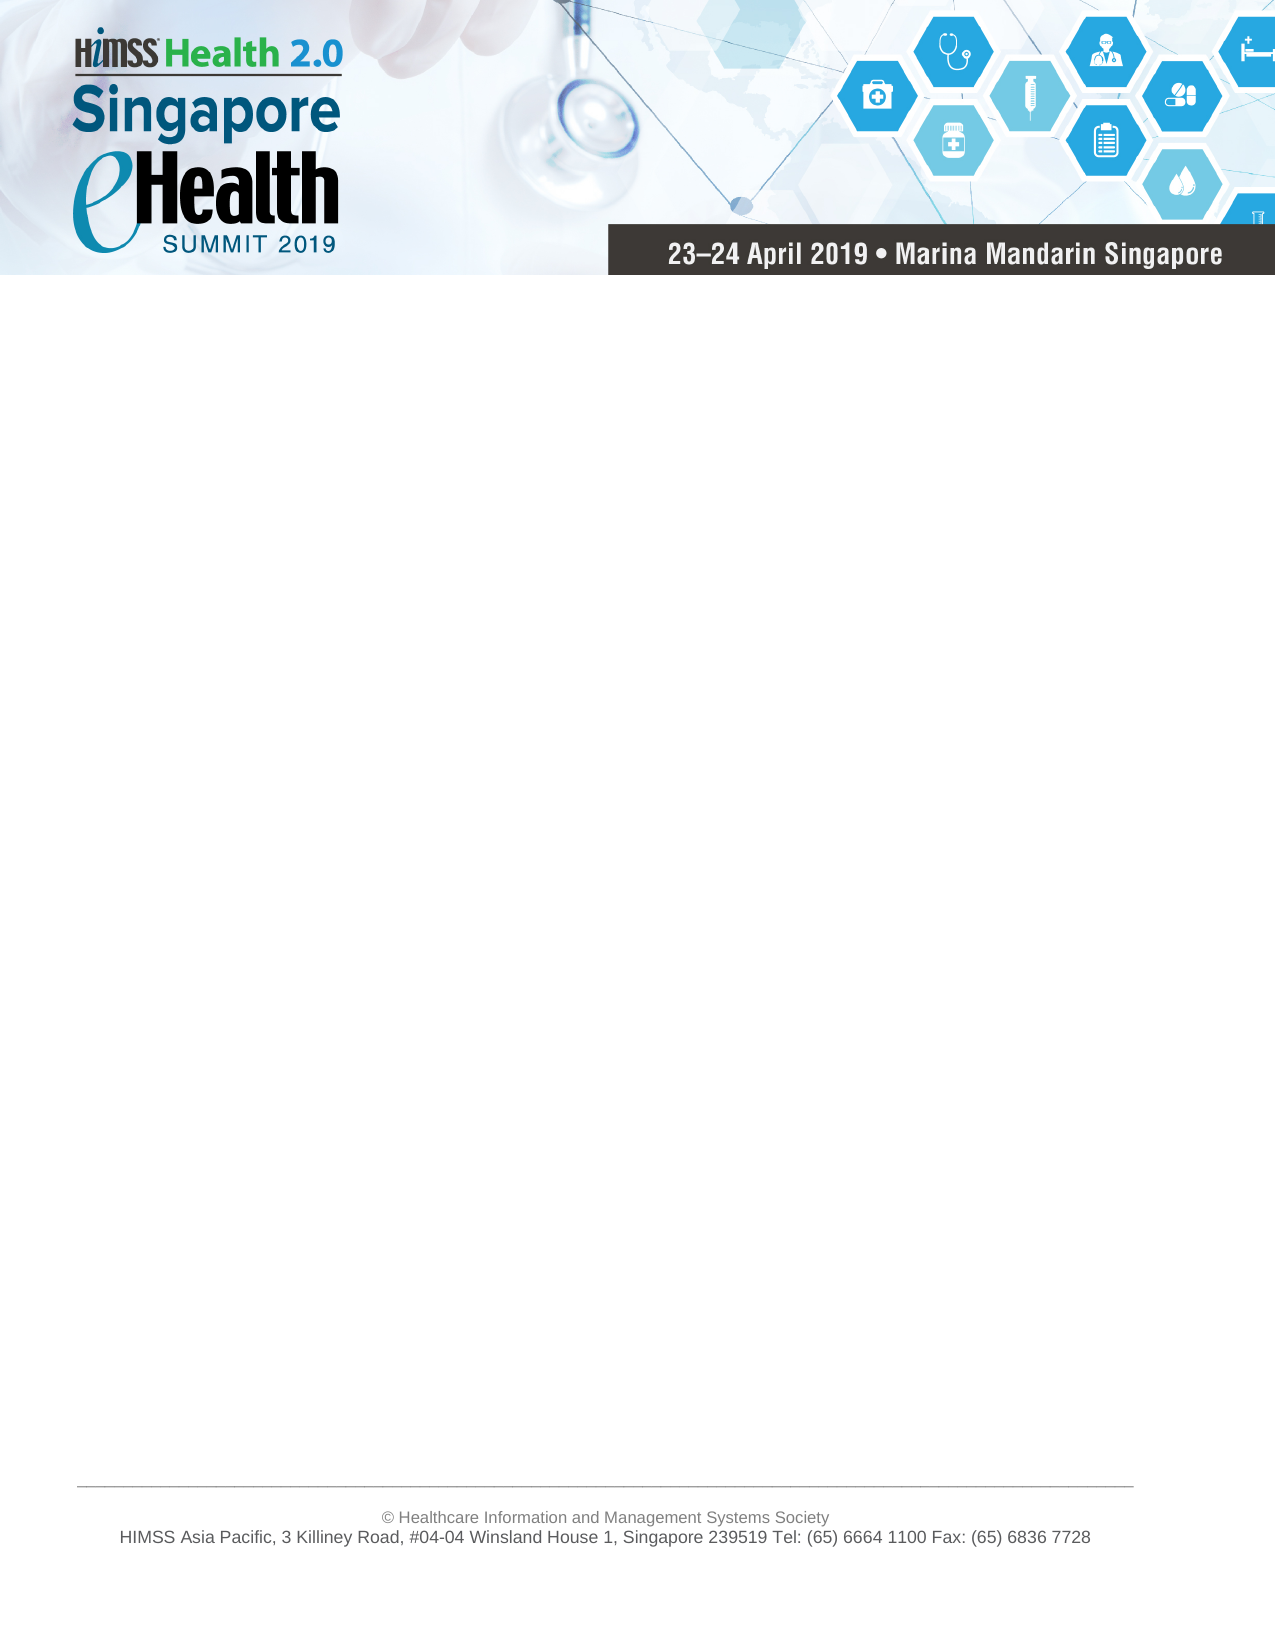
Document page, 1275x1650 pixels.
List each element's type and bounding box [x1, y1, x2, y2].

picture [0, 0, 1275, 275]
